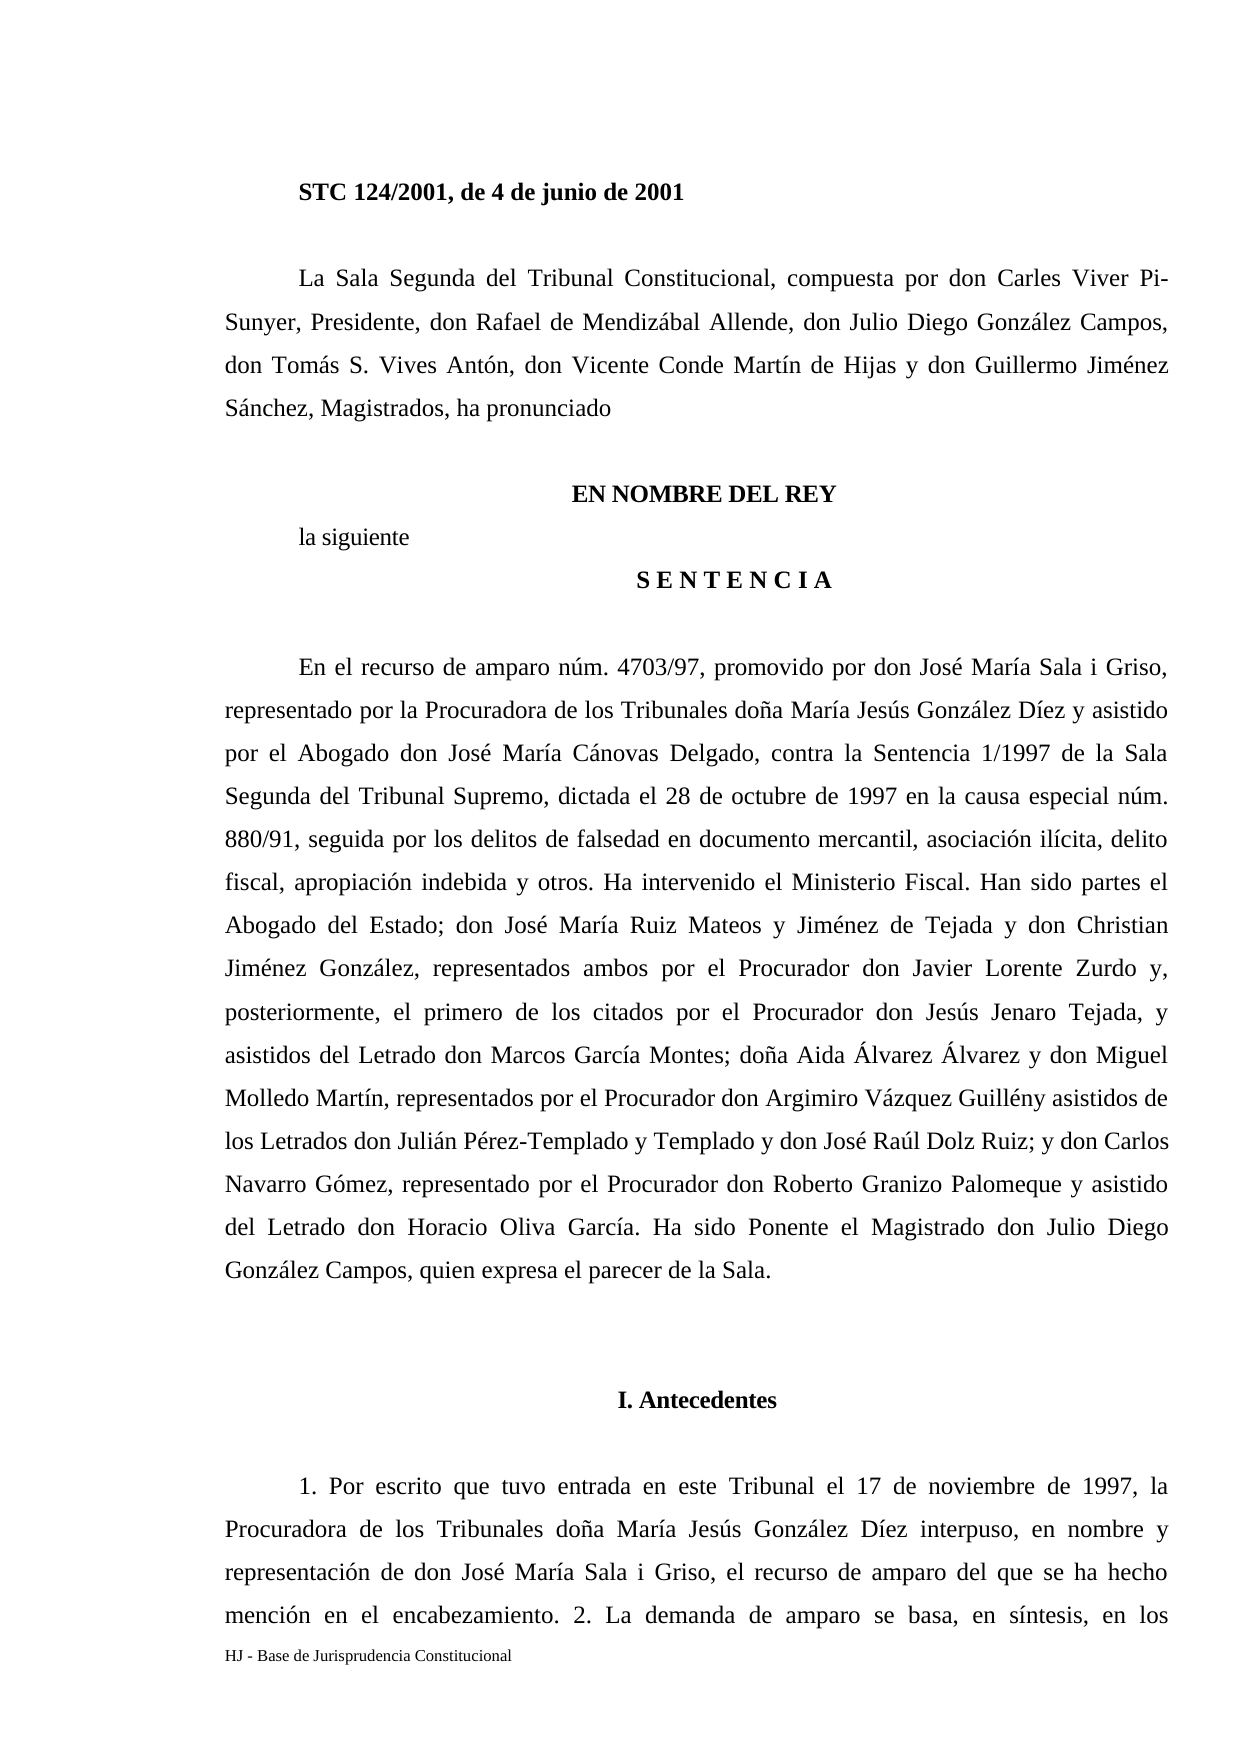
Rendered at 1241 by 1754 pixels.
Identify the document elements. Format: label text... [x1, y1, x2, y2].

text La Sala Segunda del Tribunal Constitucional, compuesta por don Carles Viver Pi-Sunyer, Presidente, don Rafael de Mendizábal Allende, don Julio Diego González Campos, don Tomás S. Vives Antón, don Vicente Conde Martín de Hijas y don Guillermo Jiménez Sánchez, Magistrados, ha pronunciado [224, 263, 1169, 422]
text En el recurso de amparo núm. 4703/97, promovido por don José María Sala i Griso, representado por la Procuradora de los Tribunales doña María Jesús González Díez y asistido por el Abogado don José María Cánovas Delgado, contra la Sentencia 1/1997 de la Sala Segunda del Tribunal Supremo, dictada el 28 de octubre de 1997 en la causa especial núm. 880/91, seguida por los delitos de falsedad en documento mercantil, asociación ilícita, delito fiscal, apropiación indebida y otros. Ha intervenido el Ministerio Fiscal. Han sido partes el Abogado del Estado; don José María Ruiz Mateos y Jiménez de Tejada y don Christian Jiménez González, representados ambos por el Procurador don Javier Lorente Zurdo y, posteriormente, el primero de los citados por el Procurador don Jesús Jenaro Tejada, y asistidos del Letrado don Marcos García Montes; doña Aida Álvarez Álvarez y don Miguel Molledo Martín, representados por el Procurador don Argimiro Vázquez Guillény asistidos de los Letrados don Julián Pérez-Templado y Templado y don José Raúl Dolz Ruiz; y don Carlos Navarro Gómez, representado por el Procurador don Roberto Granizo Palomeque y asistido del Letrado don Horacio Oliva García. Ha sido Ponente el Magistrado don Julio Diego González Campos, quien expresa el parecer de la Sala. [224, 652, 1169, 1284]
text la siguiente [224, 522, 1110, 551]
text STC 124/2001, de 4 de junio de 2001 [224, 177, 1169, 206]
text EN NOMBRE DEL REY [224, 479, 1110, 508]
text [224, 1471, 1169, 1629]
text I. Antecedentes [224, 1385, 1169, 1413]
text S E N T E N C I A [224, 565, 1169, 594]
